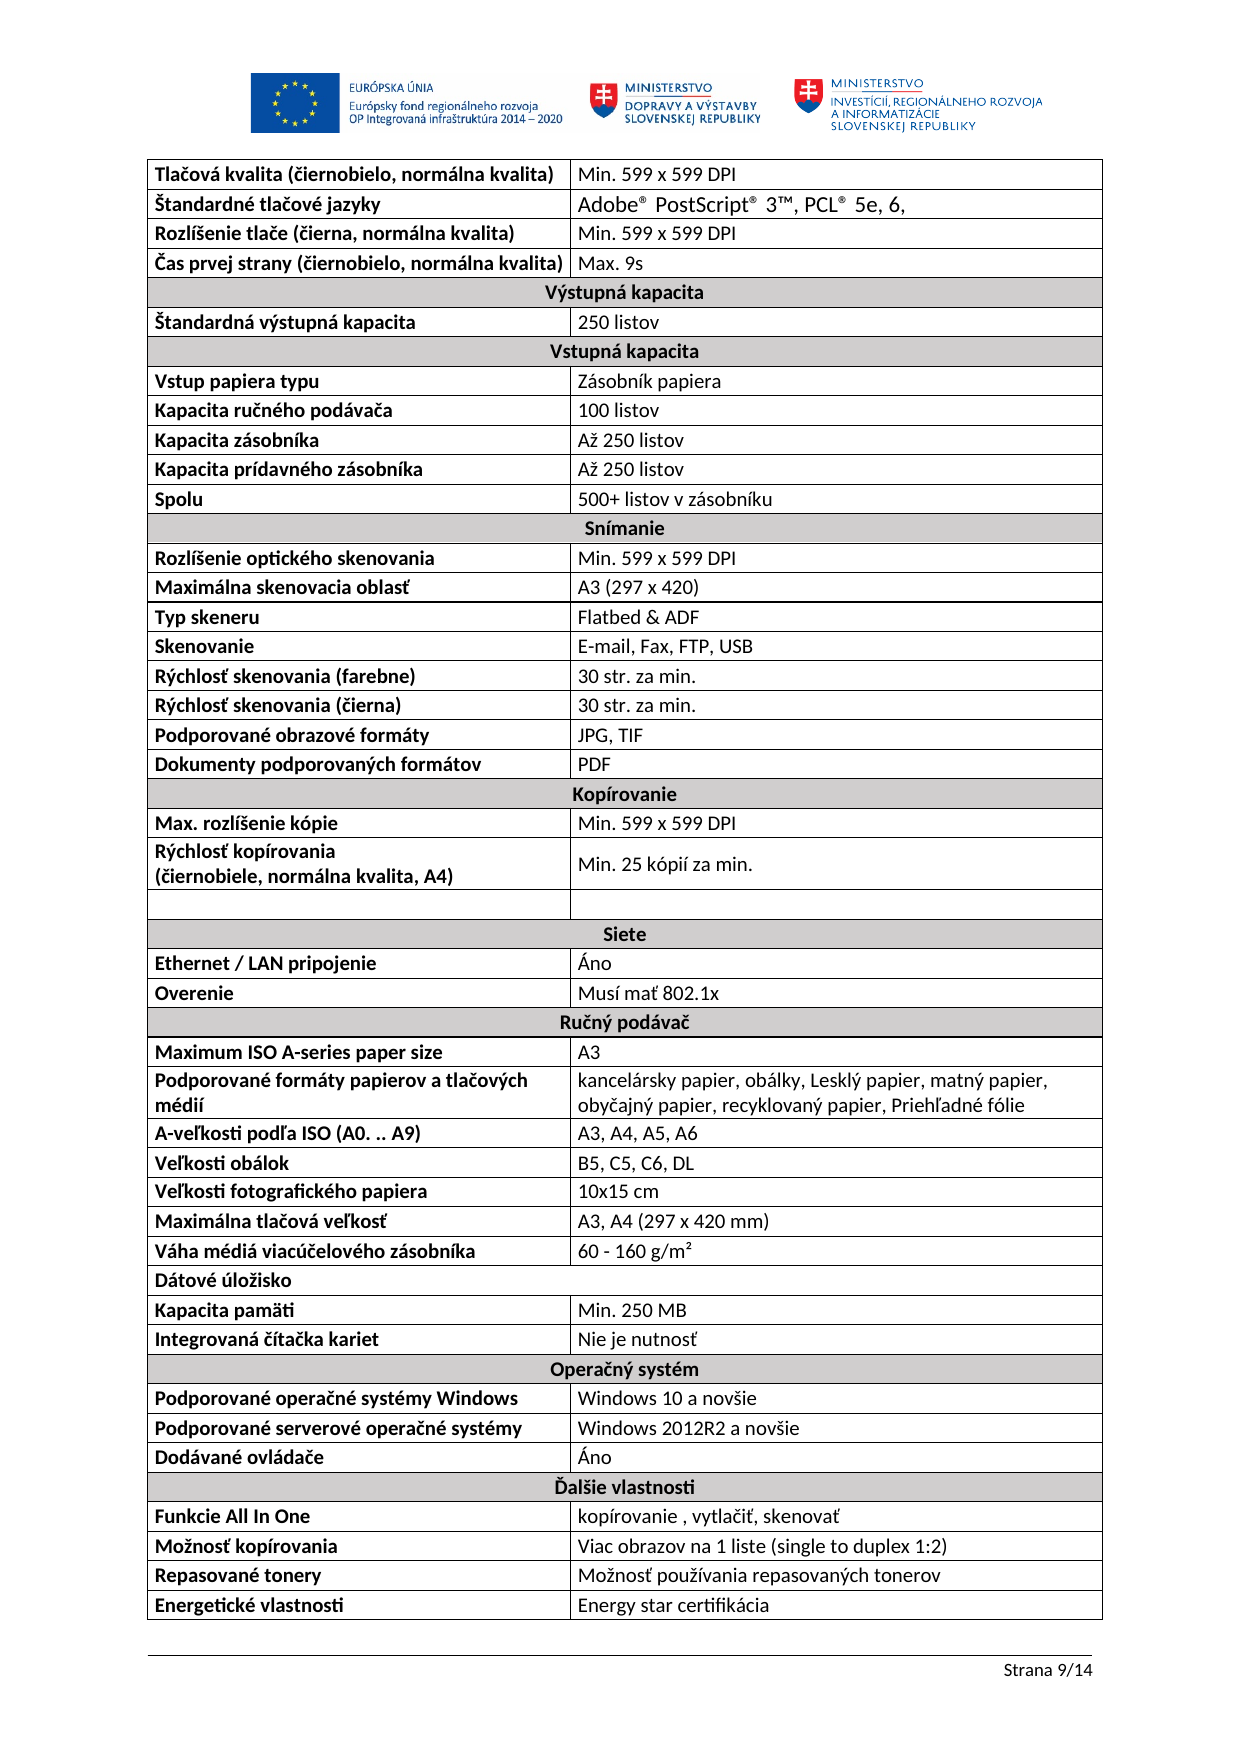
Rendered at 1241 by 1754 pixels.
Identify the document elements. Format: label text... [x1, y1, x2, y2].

table_cell kopírovanie , vytlačiť, skenovať [571, 1502, 1102, 1531]
table_cell JPG, TIF [571, 720, 1102, 749]
table_cell kancelársky papier, obálky, Lesklý papier, matný papier, obyčajný papier, recyklovaný papier, Priehľadné fólie [571, 1067, 1102, 1118]
table_cell Zásobník papiera [571, 367, 1102, 395]
table_cell Flatbed & ADF [571, 603, 1102, 631]
table_cell Kapacita ručného podávača [148, 396, 570, 424]
table_cell 500+ listov v zásobníku [571, 485, 1102, 513]
table_cell Kapacita zásobníka [148, 426, 570, 454]
table_cell Dátové úložisko [148, 1266, 1102, 1295]
table_cell 250 listov [571, 308, 1102, 336]
table_cell Max. 9s [571, 249, 1102, 277]
table_cell Adobe® PostScript® 3™, PCL® 5e, 6, [571, 190, 1102, 218]
table_cell Výstupná kapacita [148, 278, 1102, 307]
table_cell Typ skeneru [148, 603, 570, 631]
table_cell Rýchlosť skenovania (čierna) [148, 691, 570, 719]
table_cell Rozlíšenie optického skenovania [148, 544, 570, 572]
table_cell A3 (297 x 420) [571, 573, 1102, 601]
table_cell Viac obrazov na 1 liste (single to duplex 1:2) [571, 1532, 1102, 1560]
table_cell Áno [571, 1443, 1102, 1472]
table_cell Rýchlosť kopírovania (čiernobiele, normálna kvalita, A4) [148, 838, 570, 889]
table_cell B5, C5, C6, DL [571, 1148, 1102, 1177]
table_cell Podporované obrazové formáty [148, 720, 570, 749]
table_cell Rozlíšenie tlače (čierna, normálna kvalita) [148, 219, 570, 248]
table_cell Podporované formáty papierov a tlačových médií [148, 1067, 570, 1118]
picture [250, 73, 761, 133]
table_cell Až 250 listov [571, 455, 1102, 483]
table_cell Tlačová kvalita (čiernobielo, normálna kvalita) [148, 160, 570, 189]
table_cell Overenie [148, 979, 570, 1007]
table_cell E-mail, Fax, FTP, USB [571, 632, 1102, 660]
table_cell Skenovanie [148, 632, 570, 660]
table_cell Min. 25 kópií za min. [571, 838, 1102, 889]
table_cell Kapacita pamäti [148, 1296, 570, 1324]
table_cell [148, 890, 570, 918]
table_cell Funkcie All In One [148, 1502, 570, 1531]
table_cell Ručný podávač [148, 1008, 1102, 1036]
table_cell Spolu [148, 485, 570, 513]
table_cell Ethernet / LAN pripojenie [148, 949, 570, 977]
table_cell A3, A4 (297 x 420 mm) [571, 1207, 1102, 1236]
table_cell Integrovaná čítačka kariet [148, 1325, 570, 1354]
table_cell Podporované serverové operačné systémy [148, 1414, 570, 1442]
table_cell Možnosť kopírovania [148, 1532, 570, 1560]
table_cell Čas prvej strany (čiernobielo, normálna kvalita) [148, 249, 570, 277]
table_cell Možnosť používania repasovaných tonerov [571, 1561, 1102, 1589]
table_cell Rýchlosť skenovania (farebne) [148, 661, 570, 690]
table_cell Dokumenty podporovaných formátov [148, 750, 570, 778]
table_cell Maximum ISO A-series paper size [148, 1038, 570, 1066]
table_cell Max. rozlíšenie kópie [148, 809, 570, 837]
table_cell Štandardná výstupná kapacita [148, 308, 570, 336]
table_cell Váha médiá viacúčelového zásobníka [148, 1237, 570, 1265]
table_cell Energetické vlastnosti [148, 1591, 570, 1619]
table_cell [571, 890, 1102, 918]
table_cell A3, A4, A5, A6 [571, 1119, 1102, 1147]
table_cell Až 250 listov [571, 426, 1102, 454]
table_cell 10x15 cm [571, 1178, 1102, 1206]
table_cell Ďalšie vlastnosti [148, 1473, 1102, 1501]
table_cell 100 listov [571, 396, 1102, 424]
table_cell Musí mať 802.1x [571, 979, 1102, 1007]
table_cell Windows 10 a novšie [571, 1384, 1102, 1413]
table_cell Vstupná kapacita [148, 337, 1102, 366]
table_cell Min. 599 x 599 DPI [571, 809, 1102, 837]
table_cell 60 - 160 g/m² [571, 1237, 1102, 1265]
table_cell Maximálna skenovacia oblasť [148, 573, 570, 601]
table_cell Kopírovanie [148, 779, 1102, 808]
table_cell PDF [571, 750, 1102, 778]
table_cell 30 str. za min. [571, 661, 1102, 690]
table_cell Kapacita prídavného zásobníka [148, 455, 570, 483]
table_cell 30 str. za min. [571, 691, 1102, 719]
picture [794, 79, 1043, 133]
table_cell Podporované operačné systémy Windows [148, 1384, 570, 1413]
table_cell Min. 250 MB [571, 1296, 1102, 1324]
table_cell Operačný systém [148, 1355, 1102, 1383]
table_cell Min. 599 x 599 DPI [571, 160, 1102, 189]
table_cell Nie je nutnosť [571, 1325, 1102, 1354]
table_cell Veľkosti obálok [148, 1148, 570, 1177]
table_cell Dodávané ovládače [148, 1443, 570, 1472]
table_cell Maximálna tlačová veľkosť [148, 1207, 570, 1236]
table_cell Windows 2012R2 a novšie [571, 1414, 1102, 1442]
table_cell Min. 599 x 599 DPI [571, 544, 1102, 572]
table_cell Veľkosti fotografického papiera [148, 1178, 570, 1206]
table_cell Štandardné tlačové jazyky [148, 190, 570, 218]
table_cell A3 [571, 1038, 1102, 1066]
table_cell A-veľkosti podľa ISO (A0. .. A9) [148, 1119, 570, 1147]
table_cell Vstup papiera typu [148, 367, 570, 395]
table_cell Energy star certifikácia [571, 1591, 1102, 1619]
table_cell Min. 599 x 599 DPI [571, 219, 1102, 248]
table_cell Siete [148, 920, 1102, 948]
table_cell Repasované tonery [148, 1561, 570, 1589]
table_cell Snímanie [148, 514, 1102, 542]
table_cell Áno [571, 949, 1102, 977]
